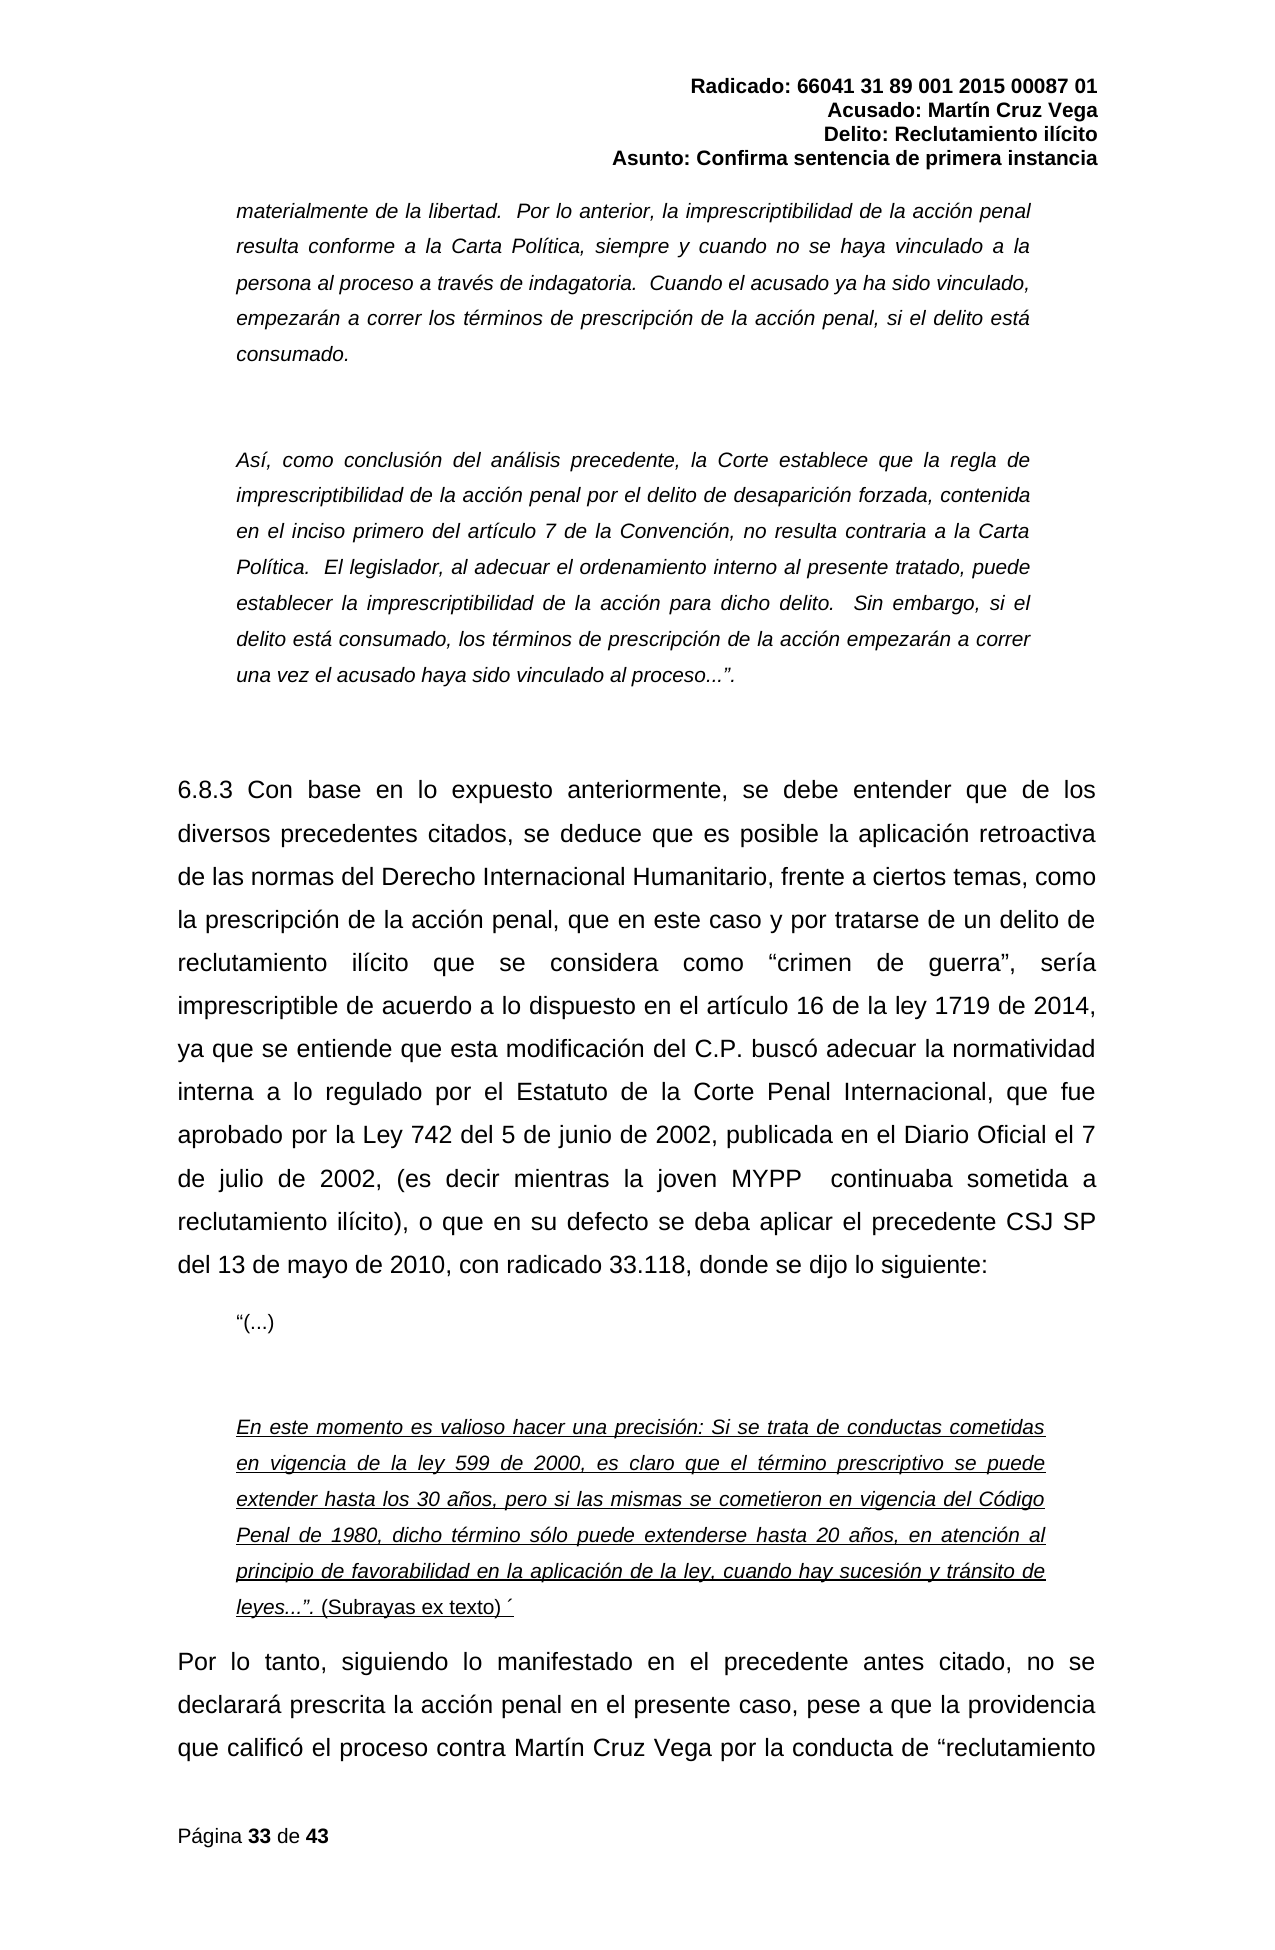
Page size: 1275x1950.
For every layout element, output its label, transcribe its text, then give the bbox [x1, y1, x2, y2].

text En este momento es valioso hacer una precisión: Si se trata de conductas cometidas en vigencia de la ley 599 de 2000, es claro que el término prescriptivo se puede extender hasta los 30 años, pero si las mismas se cometieron en vigencia del Código Penal de 1980, dicho término sólo puede extenderse hasta 20 años, en atención al principio de favorabilidad en la aplicación de la ley, cuando hay sucesión y tránsito de leyes...”. (Subrayas ex texto) ´ [236, 1415, 1048, 1618]
text 6.8.3 Con base en lo expuesto anteriormente, se debe entender que de los diversos precedentes citados, se deduce que es posible la aplicación retroactiva de las normas del Derecho Internacional Humanitario, frente a ciertos temas, como la prescripción de la acción penal, que en este caso y por tratarse de un delito de reclutamiento ilícito que se considera como “crimen de guerra”, sería imprescriptible de acuerdo a lo dispuesto en el artículo 16 de la ley 1719 de 2014, ya que se entiende que esta modificación del C.P. buscó adecuar la normatividad interna a lo regulado por el Estatuto de la Corte Penal Internacional, que fue aprobado por la Ley 742 del 5 de junio de 2002, publicada en el Diario Oficial el 7 de julio de 2002, (es decir mientras la joven MYPP continuaba sometida a reclutamiento ilícito), o que en su defecto se deba aplicar el precedente CSJ SP del 13 de mayo de 2010, con radicado 33.118, donde se dijo lo siguiente: [177, 775, 1098, 1278]
text “(...) [236, 1309, 1048, 1333]
text Así, como conclusión del análisis precedente, la Corte establece que la regla de imprescriptibilidad de la acción penal por el delito de desaparición forzada, contenida en el inciso primero del artículo 7 de la Convención, no resulta contraria a la Carta Política. El legislador, al adecuar el ordenamiento interno al presente tratado, puede establecer la imprescriptibilidad de la acción para dicho delito. Sin embargo, si el delito está consumado, los términos de prescripción de la acción empezarán a correr una vez el acusado haya sido vinculado al proceso...”. [236, 447, 1034, 687]
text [236, 198, 1034, 366]
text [177, 1647, 1098, 1762]
